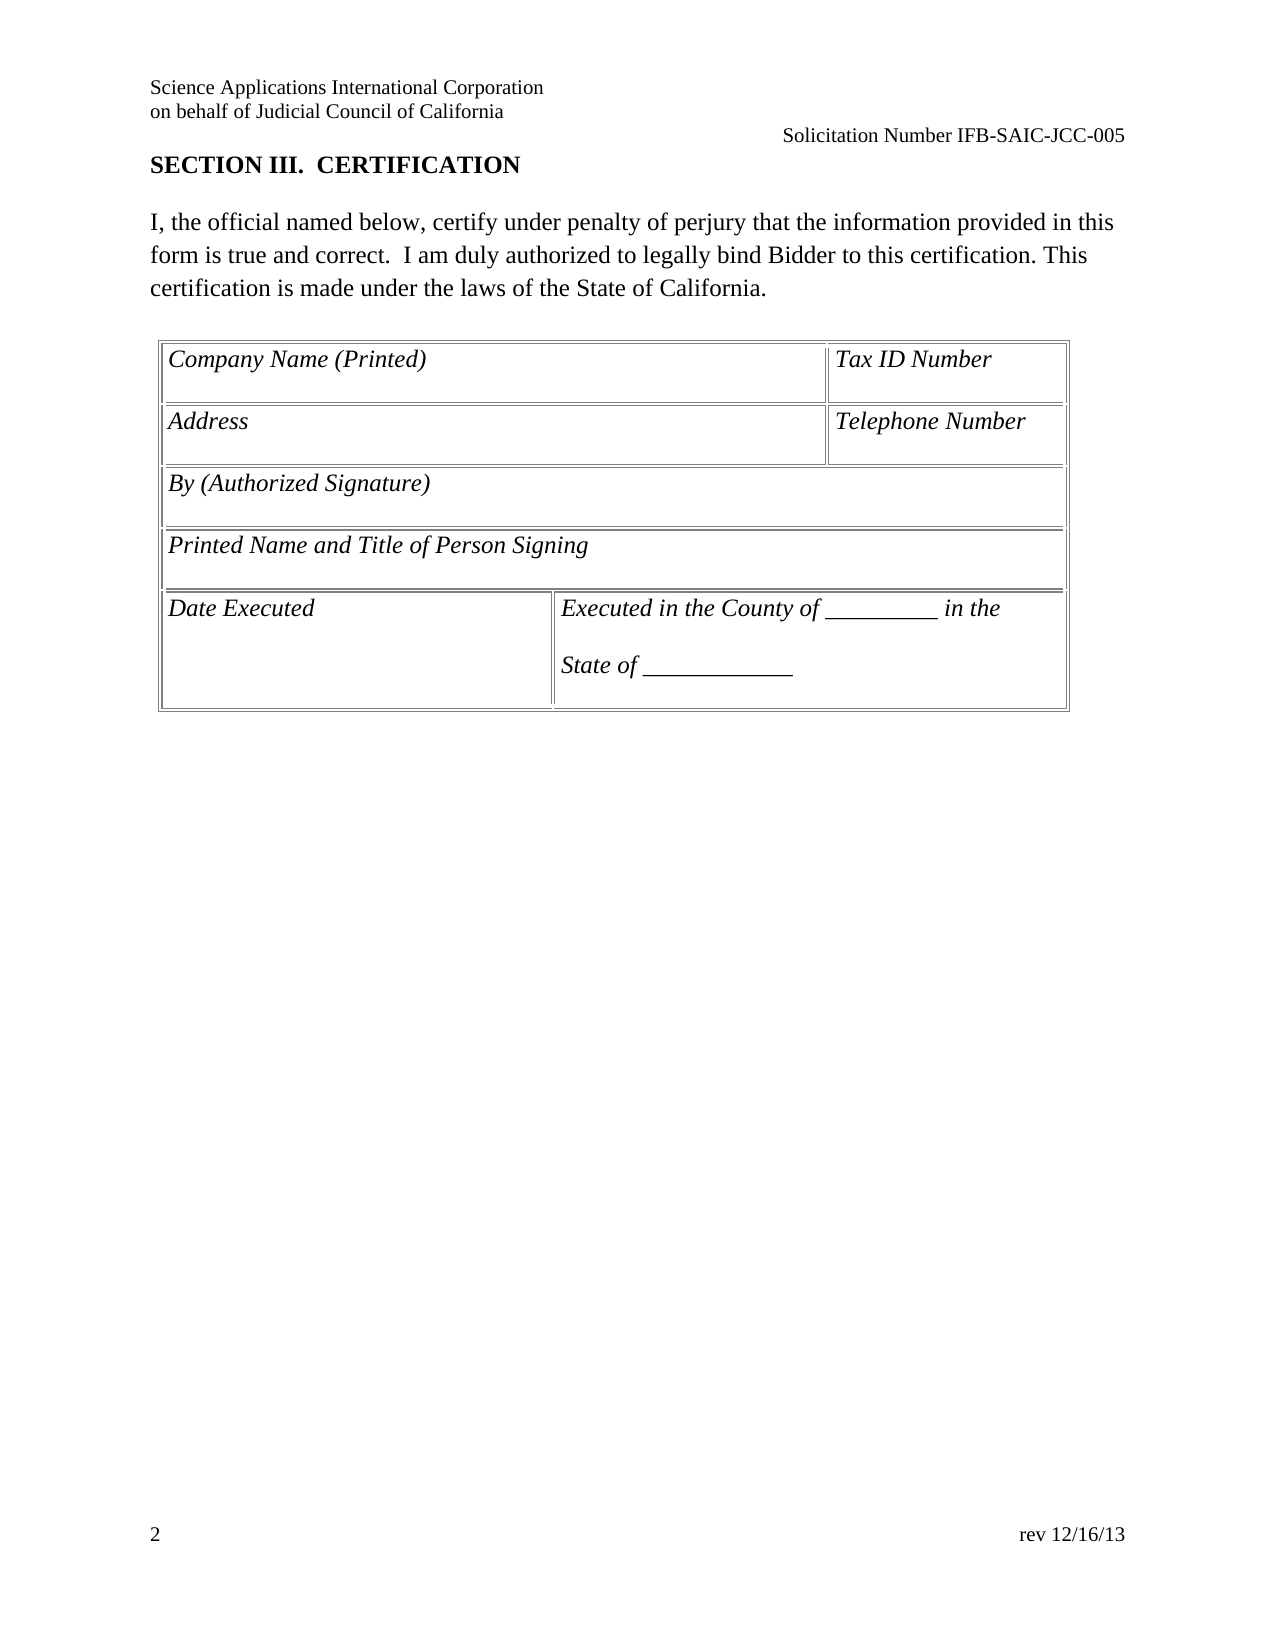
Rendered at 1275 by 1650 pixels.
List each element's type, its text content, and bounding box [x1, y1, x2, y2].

text SECTION III. CERTIFICATION [150, 150, 1125, 179]
table_cell Telephone Number [827, 402, 1068, 464]
table_cell Printed Name and Title of Person Signing [160, 526, 1068, 588]
table_header Tax ID Number [827, 344, 1066, 402]
text I, the official named below, certify under penalty of perjury that the information provided in this form is true and correct. I am duly authorized to legally bind Bidder to this certification. This certification is made under the laws of the State of California. [150, 207, 1125, 302]
table_cell Date Executed [160, 588, 553, 707]
table_cell By (Authorized Signature) [160, 464, 1068, 526]
table_header Company Name (Printed) [160, 341, 827, 402]
table_cell Executed in the County of _________ in the State of ____________ [553, 588, 1068, 707]
table_cell Address [160, 402, 827, 464]
